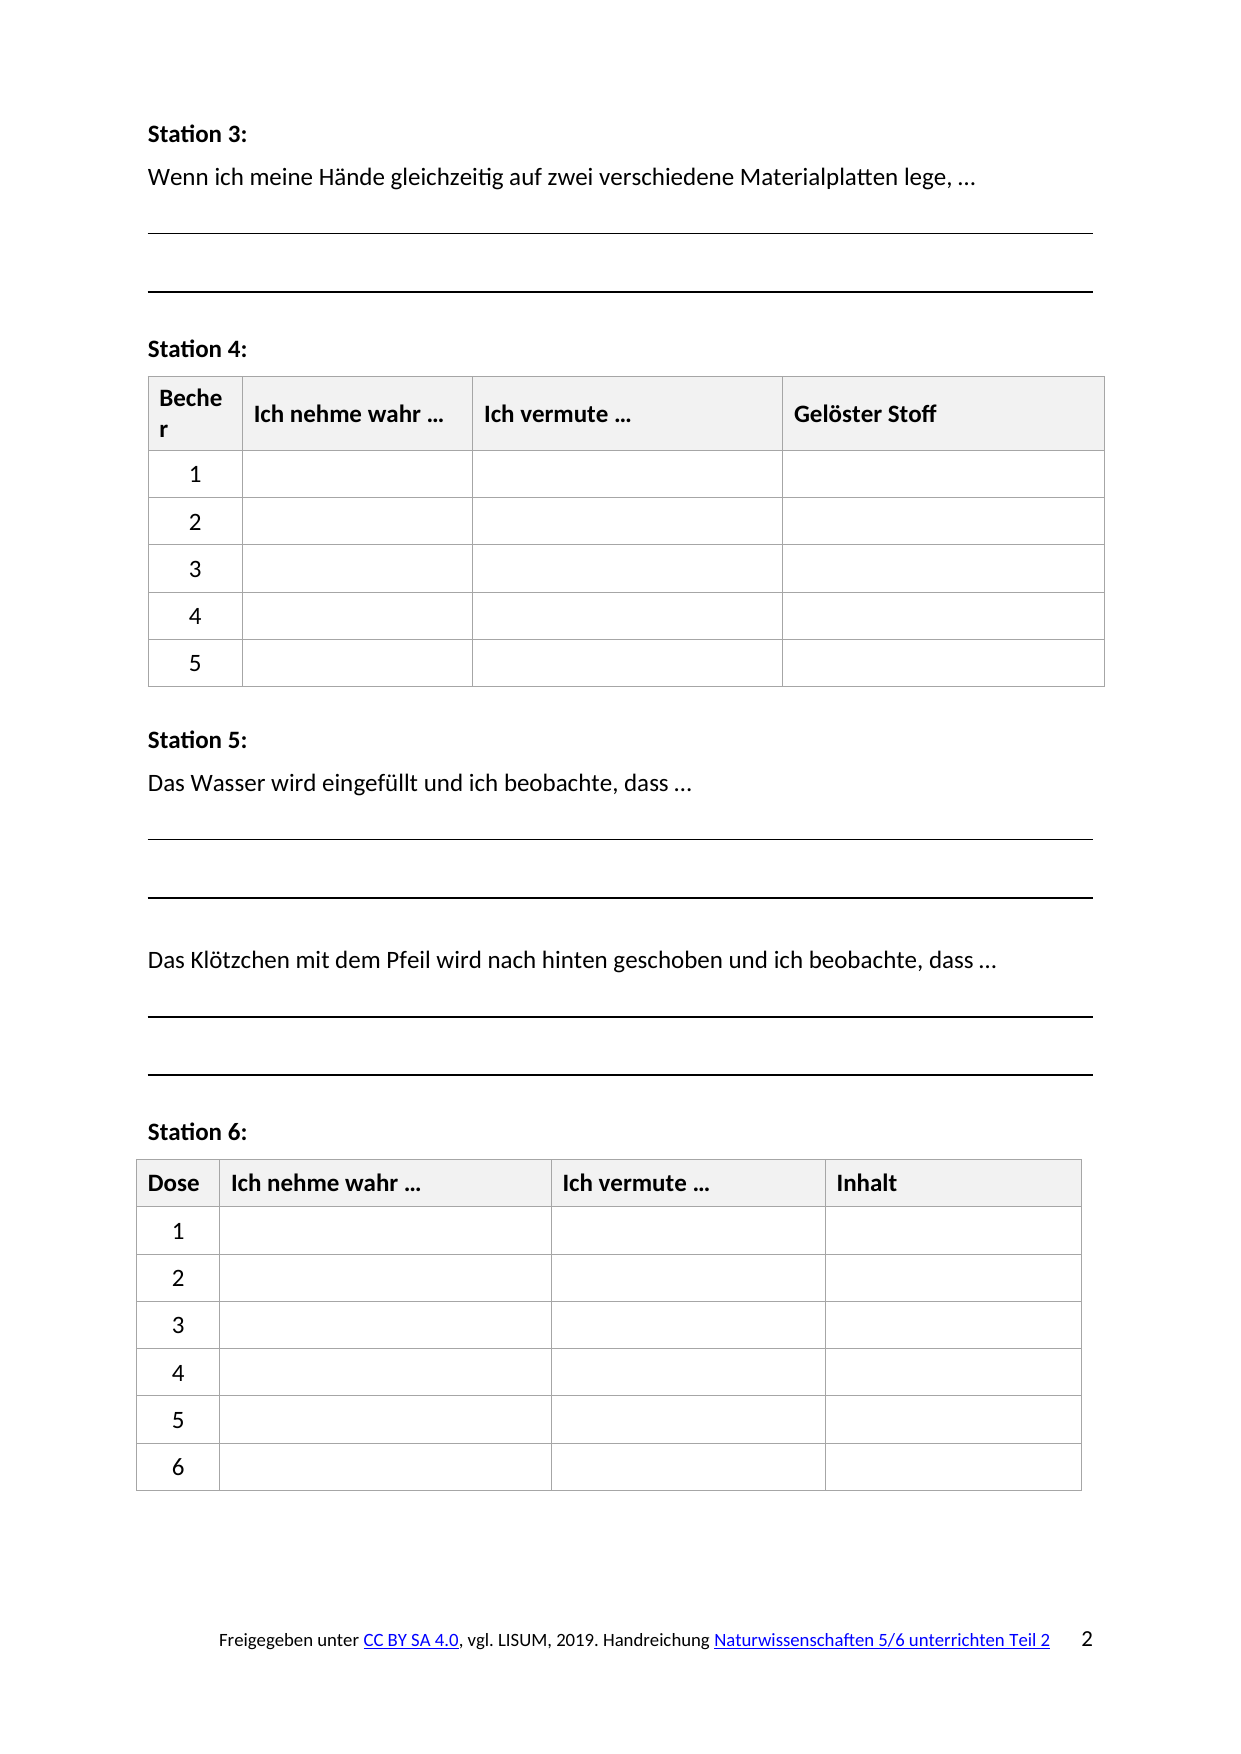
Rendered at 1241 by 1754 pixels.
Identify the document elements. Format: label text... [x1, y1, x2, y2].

table_cell 5 [137, 1396, 219, 1443]
table_cell 6 [137, 1444, 219, 1490]
table_cell 2 [149, 498, 242, 544]
table_header Ich vermute … [473, 377, 782, 450]
table_cell [243, 545, 472, 592]
table_cell [473, 640, 782, 686]
table_cell 2 [137, 1255, 219, 1301]
table_cell 4 [137, 1349, 219, 1395]
table_header Inhalt [826, 1160, 1081, 1206]
table_cell [552, 1255, 825, 1301]
table_cell [220, 1349, 551, 1395]
table_cell 4 [149, 593, 242, 639]
table_header Ich vermute … [552, 1160, 825, 1206]
text Station 3: [148, 118, 1092, 149]
text Das Wasser wird eingefüllt und ich beobachte, dass … [148, 767, 1092, 798]
table_cell 5 [149, 640, 242, 686]
table_cell 1 [137, 1207, 219, 1253]
table_cell [473, 498, 782, 544]
table_cell [220, 1302, 551, 1348]
table_cell [473, 545, 782, 592]
table_header Ich nehme wahr … [243, 377, 472, 450]
table_cell [826, 1207, 1081, 1253]
text Station 4: [148, 333, 1092, 363]
table_header Gelöster Stoff [783, 377, 1104, 450]
table_header Dose [137, 1160, 219, 1206]
table_cell [552, 1444, 825, 1490]
text Station 6: [148, 1116, 1092, 1146]
table_cell [552, 1396, 825, 1443]
table_cell [783, 593, 1104, 639]
table_cell [243, 593, 472, 639]
table_header Ich nehme wahr … [220, 1160, 551, 1206]
table_cell [552, 1302, 825, 1348]
table_cell [220, 1396, 551, 1443]
table_cell [552, 1207, 825, 1253]
table_cell [783, 451, 1104, 497]
table_cell [243, 640, 472, 686]
table_cell [783, 640, 1104, 686]
table_cell [826, 1255, 1081, 1301]
text Das Klötzchen mit dem Pfeil wird nach hinten geschoben und ich beobachte, dass … [148, 944, 1092, 975]
table_cell [473, 451, 782, 497]
table_cell [552, 1349, 825, 1395]
table_cell [220, 1444, 551, 1490]
table_cell [826, 1349, 1081, 1395]
text Wenn ich meine Hände gleichzeitig auf zwei verschiedene Materialplatten lege, … [148, 161, 1092, 192]
table_cell 1 [149, 451, 242, 497]
table_cell [220, 1255, 551, 1301]
table_cell [783, 498, 1104, 544]
table_cell [826, 1396, 1081, 1443]
table_cell [826, 1302, 1081, 1348]
table_cell [473, 593, 782, 639]
table_cell [783, 545, 1104, 592]
table_cell 3 [149, 545, 242, 592]
table_cell [826, 1444, 1081, 1490]
table_cell [243, 498, 472, 544]
table_cell [220, 1207, 551, 1253]
table_cell 3 [137, 1302, 219, 1348]
table_header Becher [149, 377, 242, 450]
text Station 5: [148, 724, 1092, 755]
table_cell [243, 451, 472, 497]
